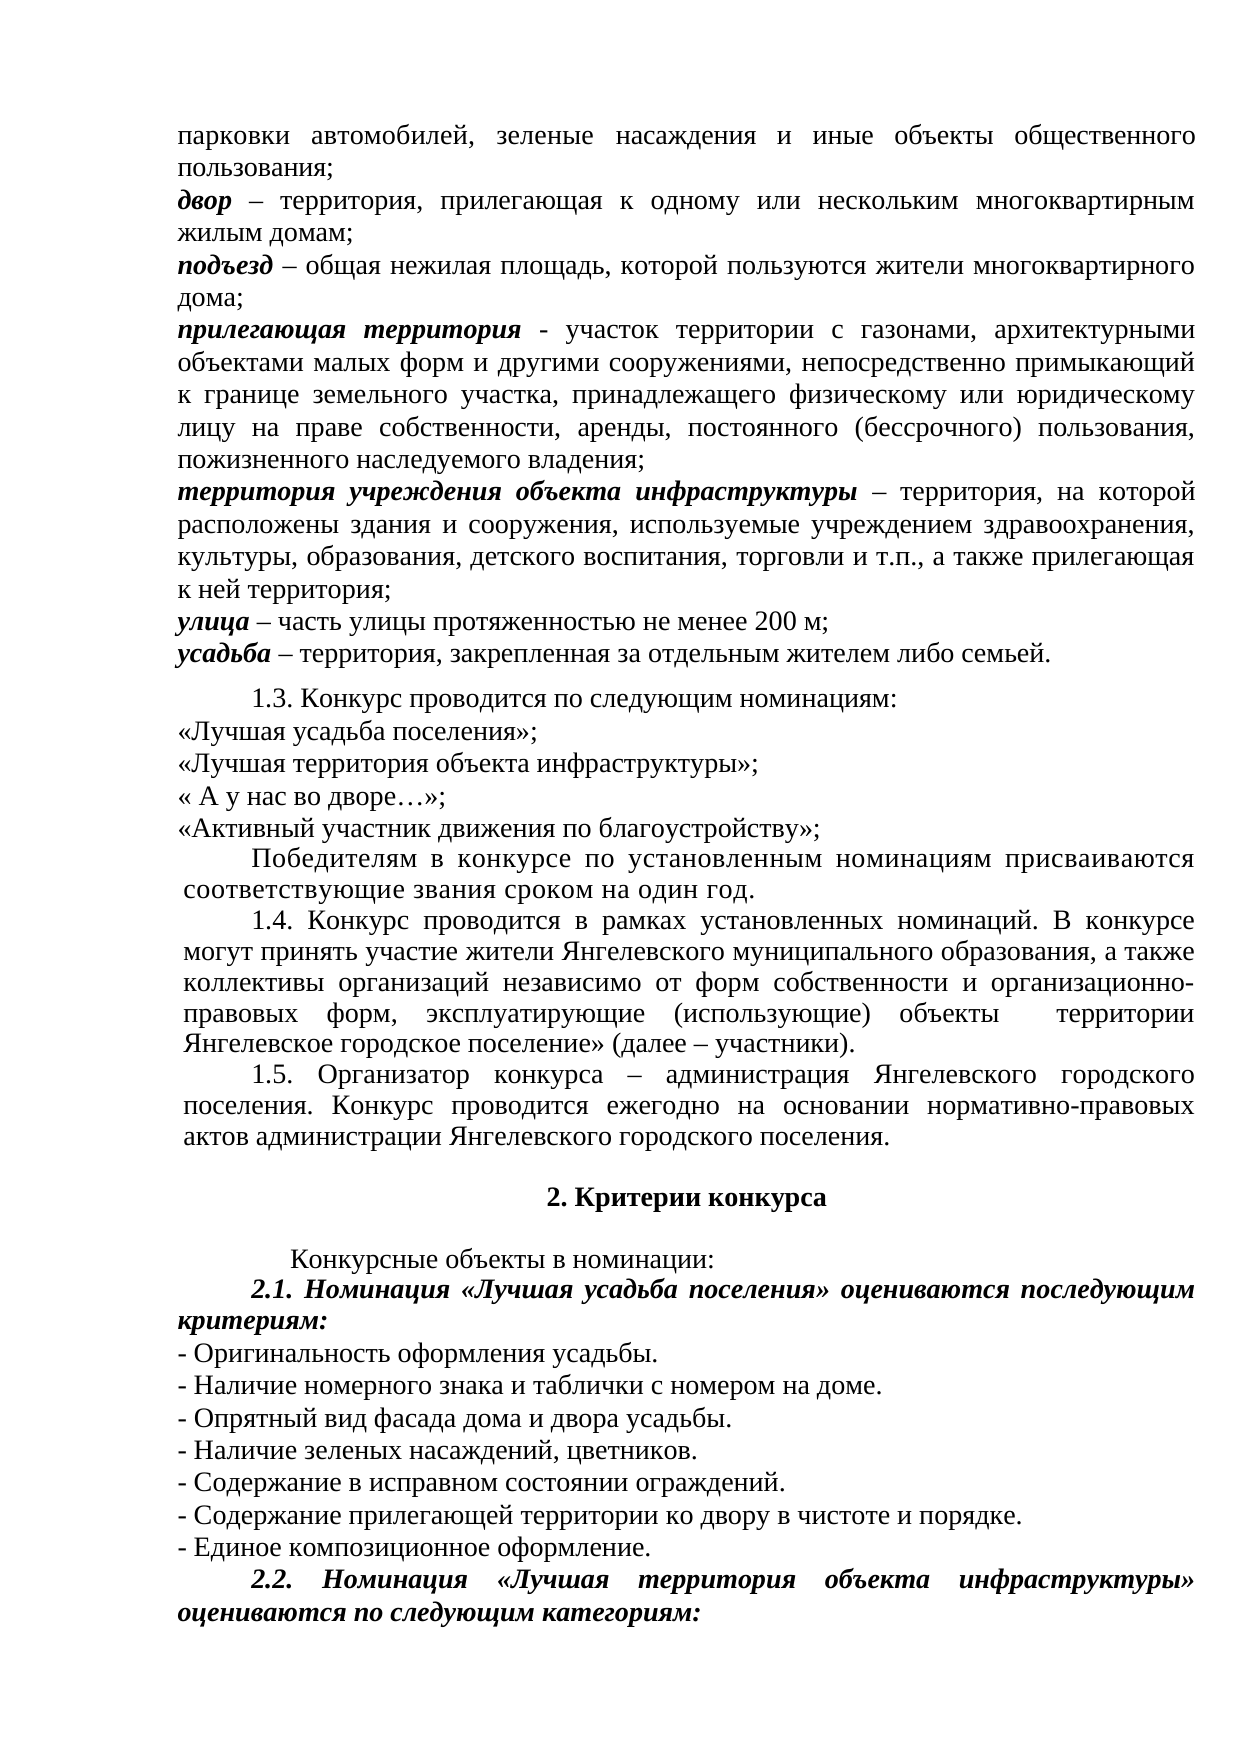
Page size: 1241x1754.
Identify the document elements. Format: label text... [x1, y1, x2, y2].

text 2.2. Номинация «Лучшая территория объекта инфраструктуры» оцениваются по следующим категориям: [177, 1563, 1196, 1627]
text - Содержание прилегающей территории ко двору в чистоте и порядке. [177, 1498, 1196, 1530]
text 1.5. Организатор конкурса – администрация Янгелевского городского поселения. Конкурс проводится ежегодно на основании нормативно-правовых актов администрации Янгелевского городского поселения. [183, 1059, 1196, 1151]
text территория учреждения объекта инфраструктуры – территория, на которой расположены здания и сооружения, используемые учреждением здравоохранения, культуры, образования, детского воспитания, торговли и т.п., а также прилегающая к ней территория; [177, 474, 1196, 604]
text двор – территория, прилегающая к одному или нескольким многоквартирным жилым домам; [177, 183, 1196, 248]
text 1.3. Конкурс проводится по следующим номинациям: [177, 681, 1196, 714]
text подъезд – общая нежилая площадь, которой пользуются жители многоквартирного дома; [177, 248, 1196, 312]
text «Активный участник движения по благоустройству»; [177, 811, 1196, 843]
text - Опрятный вид фасада дома и двора усадьбы. [177, 1401, 1196, 1433]
text 1.4. Конкурс проводится в рамках установленных номинаций. В конкурсе могут принять участие жители Янгелевского муниципального образования, а также коллективы организаций независимо от форм собственности и организационно-правовых форм, эксплуатирующие (использующие) объекты территории Янгелевское городское поселение» (далее – участники). [183, 905, 1196, 1059]
text 2.1. Номинация «Лучшая усадьба поселения» оцениваются последующим критериям: [177, 1274, 1196, 1336]
text улица – часть улицы протяженностью не менее ; [177, 604, 1196, 636]
text прилегающая территория - участок территории с газонами, архитектурными объектами малых форм и другими сооружениями, непосредственно примыкающий к границе земельного участка, принадлежащего физическому или юридическому лицу на праве собственности, аренды, постоянного (бессрочного) пользования, пожизненного наследуемого владения; [177, 312, 1196, 474]
text - Наличие зеленых насаждений, цветников. [177, 1433, 1196, 1465]
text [177, 118, 1196, 183]
text - Наличие номерного знака и таблички с номером на доме. [177, 1368, 1196, 1401]
text « А у нас во дворе…»; [177, 778, 1196, 811]
text «Лучшая территория объекта инфраструктуры»; [177, 746, 1196, 778]
text 2. Критерии конкурса [177, 1182, 1196, 1213]
text Победителям в конкурсе по установленным номинациям присваиваются соответствующие звания сроком на один год. [183, 843, 1196, 905]
text - Содержание в исправном состоянии ограждений. [177, 1465, 1196, 1498]
text Конкурсные объекты в номинации: [177, 1243, 1196, 1274]
text усадьба – территория, закрепленная за отдельным жителем либо семьей. [177, 636, 1196, 669]
text - Единое композиционное оформление. [177, 1530, 1196, 1563]
text - Оригинальность оформления усадьбы. [177, 1336, 1196, 1368]
text «Лучшая усадьба поселения»; [177, 714, 1196, 746]
